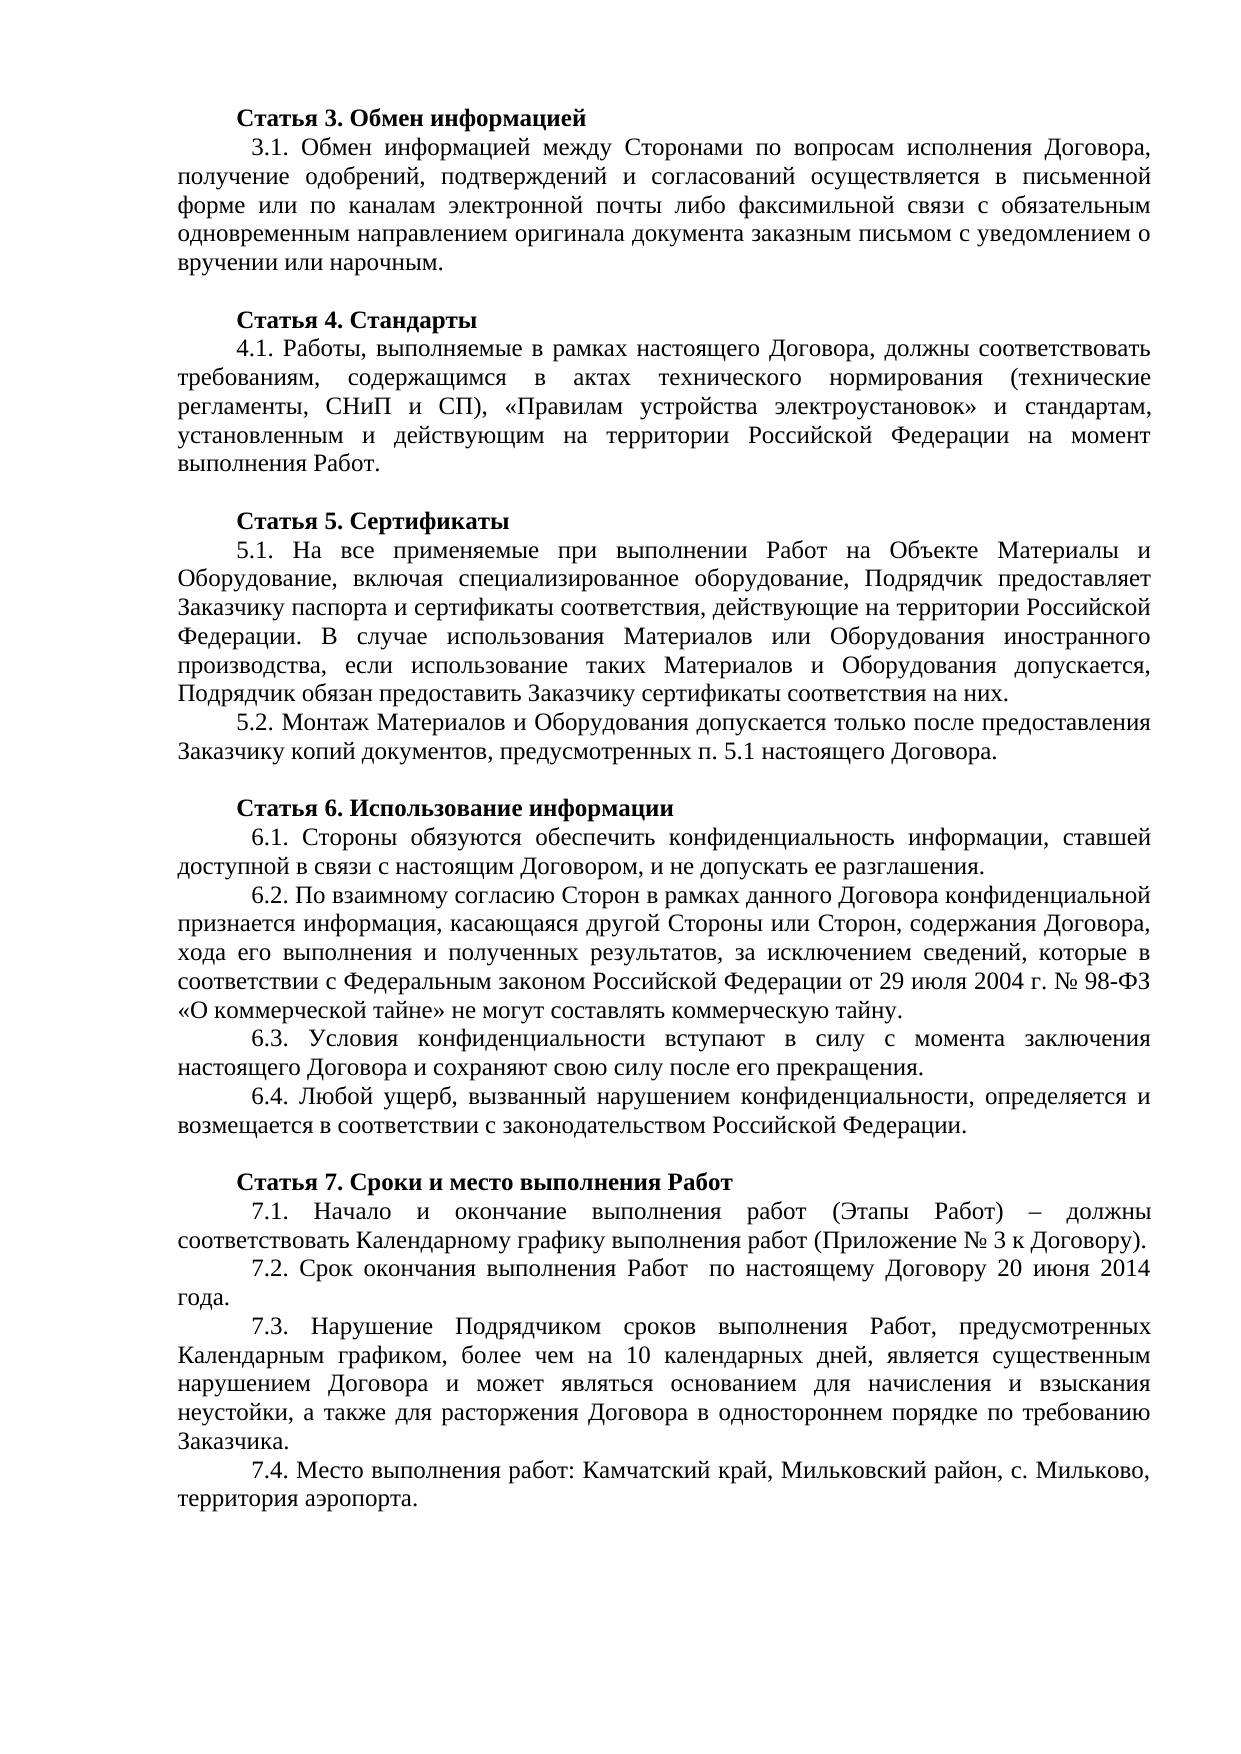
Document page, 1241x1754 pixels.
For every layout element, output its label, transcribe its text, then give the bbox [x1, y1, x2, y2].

text 6.1. Стороны обязуются обеспечить конфиденциальность информации, ставшей доступной в связи с настоящим Договором, и не допускать ее разглашения. [177, 822, 1152, 880]
text 6.3. Условия конфиденциальности вступают в силу с момента заключения настоящего Договора и сохраняют свою силу после его прекращения. [177, 1023, 1152, 1081]
text 3.1. Обмен информацией между Сторонами по вопросам исполнения Договора, получение одобрений, подтверждений и согласований осуществляется в письменной форме или по каналам электронной почты либо факсимильной связи с обязательным одновременным направлением оригинала документа заказным письмом с уведомлением о вручении или нарочным. [177, 132, 1152, 276]
text 4.1. Работы, выполняемые в рамках настоящего Договора, должны соответствовать требованиям, содержащимся в актах технического нормирования (технические регламенты, СНиП и СП), «Правилам устройства электроустановок» и стандартам, установленным и действующим на территории Российской Федерации на момент выполнения Работ. [177, 333, 1152, 477]
text 7.3. Нарушение Подрядчиком сроков выполнения Работ, предусмотренных Календарным графиком, более чем на 10 календарных дней, является существенным нарушением Договора и может являться основанием для начисления и взыскания неустойки, а также для расторжения Договора в одностороннем порядке по требованию Заказчика. [177, 1311, 1152, 1455]
text 7.1. Начало и окончание выполнения работ (Этапы Работ) – должны соответствовать Календарному графику выполнения работ (Приложение № 3 к Договору). [177, 1196, 1152, 1253]
text 7.2. Срок окончания выполнения Работ по настоящему Договору 20 июня 2014 года. [177, 1253, 1152, 1311]
text Статья 4. Стандарты [236, 305, 1152, 333]
text 5.2. Монтаж Материалов и Оборудования допускается только после предоставления Заказчику копий документов, предусмотренных п. 5.1 настоящего Договора. [177, 707, 1152, 765]
text Статья 5. Сертификаты [236, 506, 1152, 535]
text Статья 3. Обмен информацией [236, 103, 1152, 132]
text Статья 6. Использование информации [236, 793, 1152, 822]
text 6.2. По взаимному согласию Сторон в рамках данного Договора конфиденциальной признается информация, касающаяся другой Стороны или Сторон, содержания Договора, хода его выполнения и полученных результатов, за исключением сведений, которые в соответствии с Федеральным законом Российской Федерации от 29 июля . № 98-ФЗ «О коммерческой тайне» не могут составлять коммерческую тайну. [177, 880, 1152, 1023]
text 7.4. Место выполнения работ: Камчатский край, Мильковский район, с. Мильково, территория аэропорта. [177, 1455, 1152, 1512]
text Статья 7. Сроки и место выполнения Работ [177, 1167, 1152, 1196]
text 5.1. На все применяемые при выполнении Работ на Объекте Материалы и Оборудование, включая специализированное оборудование, Подрядчик предоставляет Заказчику паспорта и сертификаты соответствия, действующие на территории Российской Федерации. В случае использования Материалов или Оборудования иностранного производства, если использование таких Материалов и Оборудования допускается, Подрядчик обязан предоставить Заказчику сертификаты соответствия на них. [177, 535, 1152, 707]
text 6.4. Любой ущерб, вызванный нарушением конфиденциальности, определяется и возмещается в соответствии с законодательством Российской Федерации. [177, 1081, 1152, 1138]
